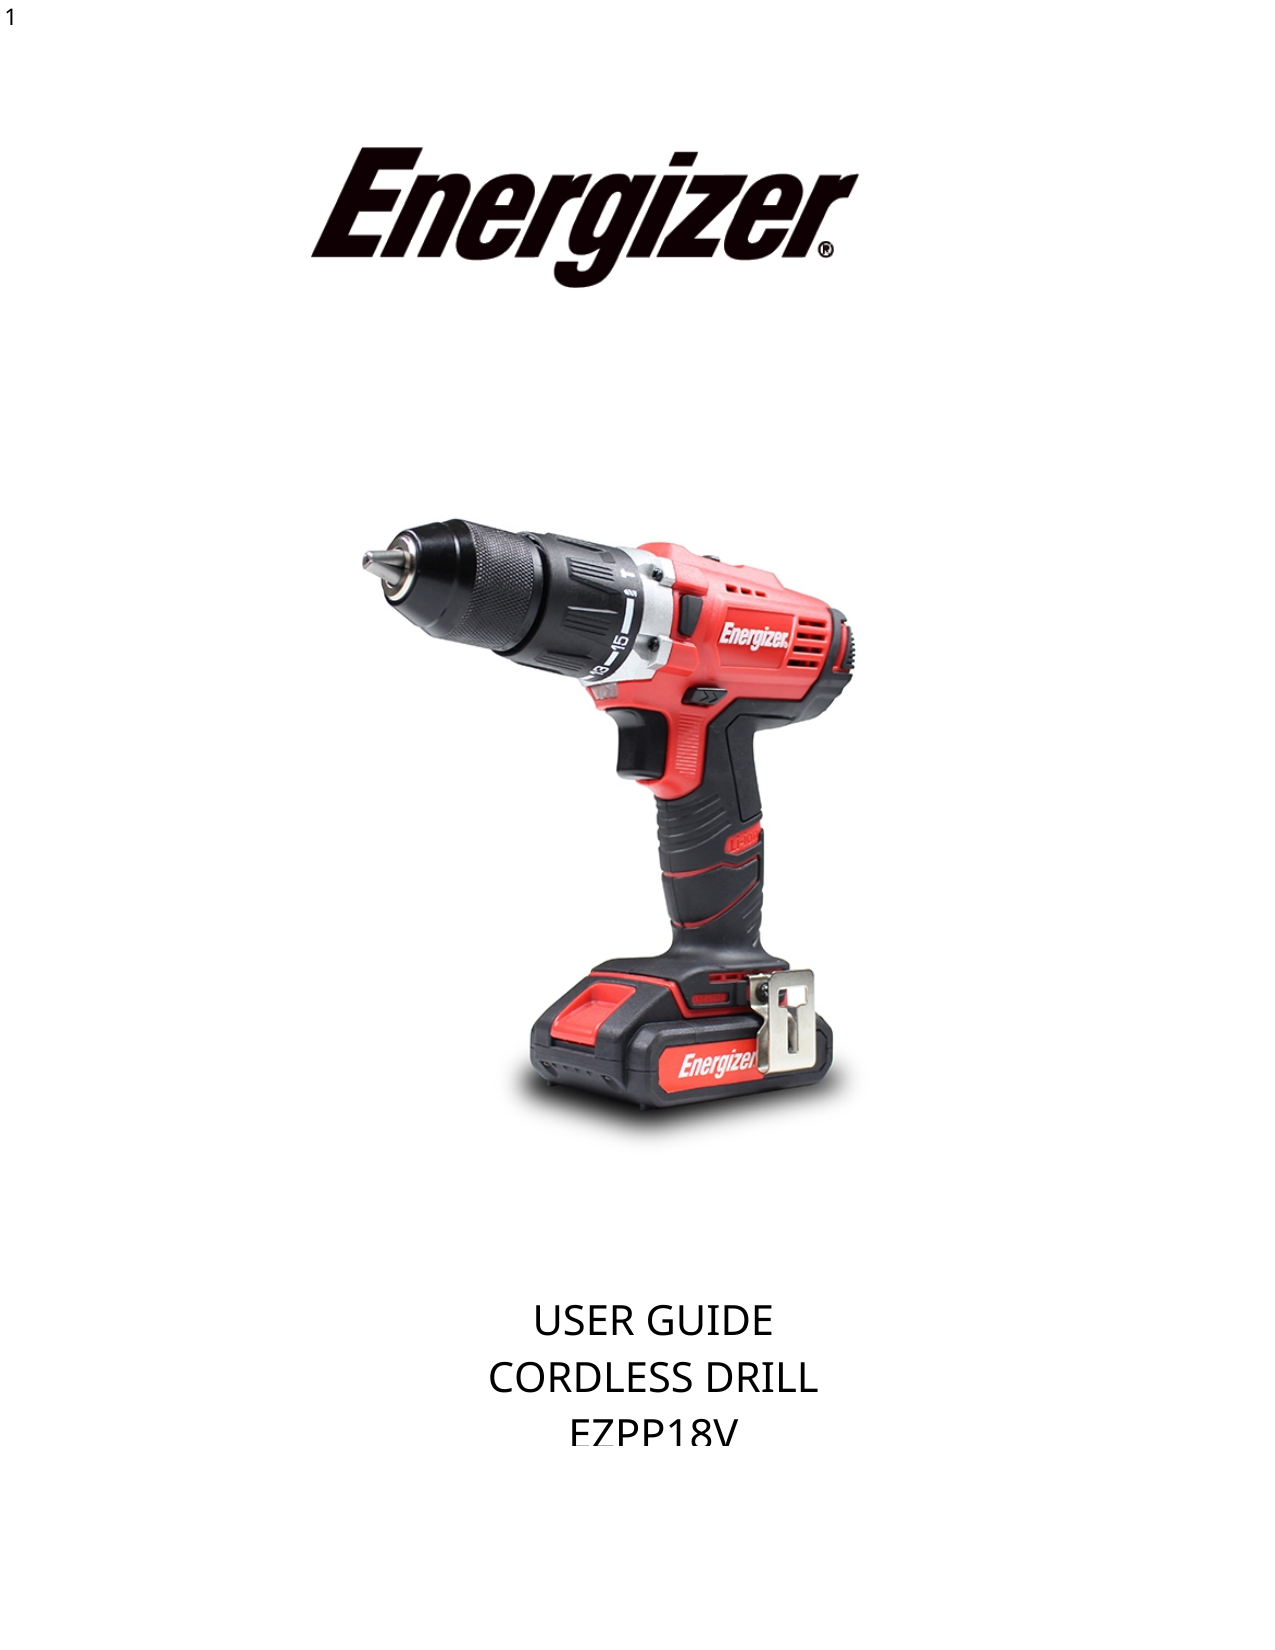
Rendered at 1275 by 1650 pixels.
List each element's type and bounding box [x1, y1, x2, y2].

picture [274, 111, 898, 310]
picture [325, 497, 982, 1155]
